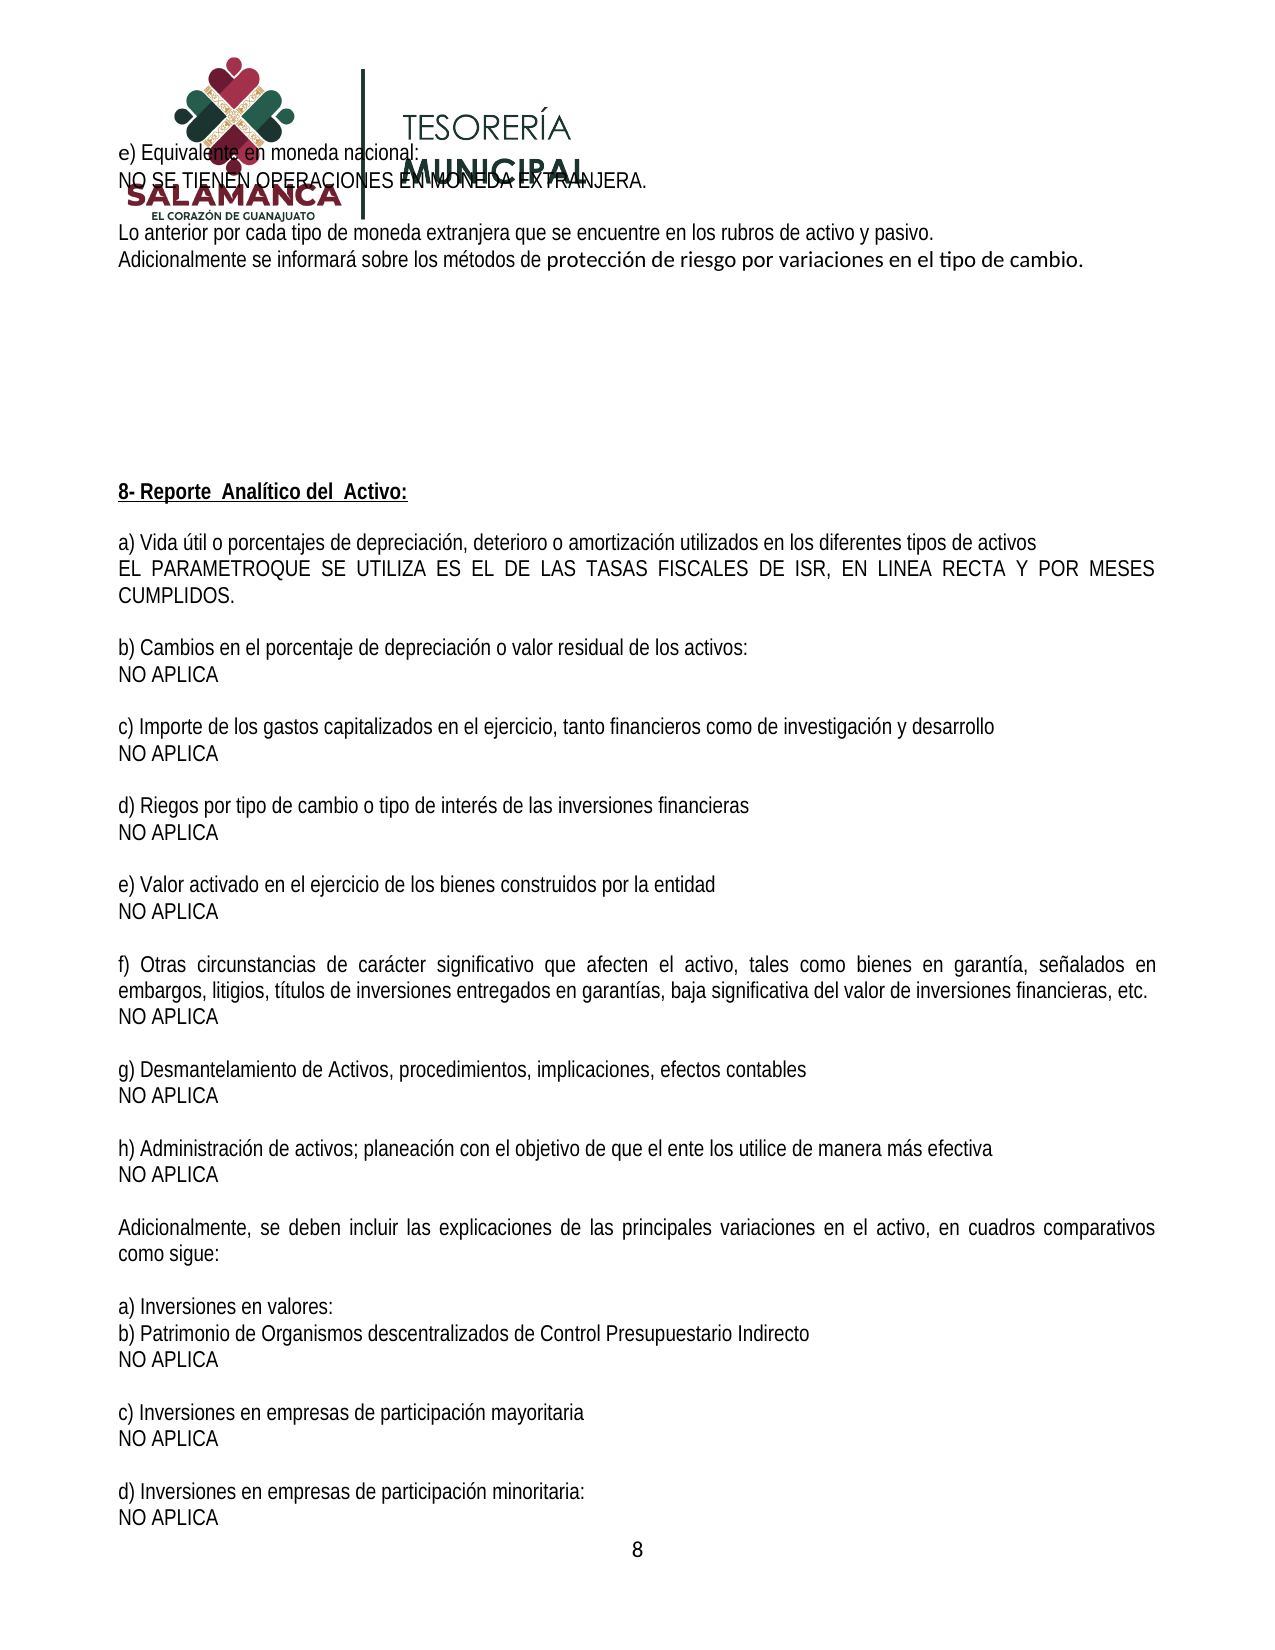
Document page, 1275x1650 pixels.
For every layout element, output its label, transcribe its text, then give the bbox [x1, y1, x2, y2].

text NO APLICA [118, 1425, 1157, 1451]
text NO APLICA [118, 661, 1157, 687]
text Adicionalmente, se deben incluir las explicaciones de las principales variaciones en el activo, en cuadros comparativos como sigue: [118, 1214, 1157, 1267]
text g) Desmantelamiento de Activos, procedimientos, implicaciones, efectos contables [118, 1056, 1157, 1082]
picture [127, 193, 587, 219]
text e) Valor activado en el ejercicio de los bienes construidos por la entidad [118, 871, 1157, 898]
text a) Vida útil o porcentajes de depreciación, deterioro o amortización utilizados en los diferentes tipos de activos [118, 529, 1157, 555]
text NO APLICA [118, 1161, 1157, 1188]
text b) Patrimonio de Organismos descentralizados de Control Presupuestario Indirecto [118, 1319, 1157, 1346]
text c) Inversiones en empresas de participación mayoritaria [118, 1398, 1157, 1425]
text c) Importe de los gastos capitalizados en el ejercicio, tanto financieros como de investigación y desarrollo [118, 713, 1157, 740]
text a) Inversiones en valores: [118, 1293, 1157, 1319]
picture [127, 57, 587, 138]
text e) Equivalente en moneda nacional: [118, 138, 1157, 167]
text f) Otras circunstancias de carácter significativo que afecten el activo, tales como bienes en garantía, señalados en embargos, litigios, títulos de inversiones entregados en garantías, baja significativa del valor de inversiones financieras, etc. [118, 951, 1157, 1003]
text EL PARAMETROQUE SE UTILIZA ES EL DE LAS TASAS FISCALES DE ISR, EN LINEA RECTA Y POR MESES CUMPLIDOS. [118, 555, 1157, 608]
text NO APLICA [118, 898, 1157, 924]
text Lo anterior por cada tipo de moneda extranjera que se encuentre en los rubros de activo y pasivo. [118, 219, 1157, 246]
text NO APLICA [118, 1346, 1157, 1372]
text NO APLICA [118, 1082, 1157, 1109]
text NO APLICA [118, 740, 1157, 766]
text b) Cambios en el porcentaje de depreciación o valor residual de los activos: [118, 634, 1157, 661]
text d) Inversiones en empresas de participación minoritaria: [118, 1478, 1157, 1504]
text Adicionalmente se informará sobre los métodos de protección de riesgo por variaciones en el tipo de cambio. [118, 246, 1157, 274]
text 8- Reporte Analítico del Activo: [118, 478, 1157, 504]
text NO APLICA [118, 1003, 1157, 1029]
text NO APLICA [118, 819, 1157, 845]
text d) Riegos por tipo de cambio o tipo de interés de las inversiones financieras [118, 792, 1157, 819]
text NO SE TIENEN OPERACIONES EN MONEDA EXTRANJERA. [118, 167, 1157, 193]
text h) Administración de activos; planeación con el objetivo de que el ente los utilice de manera más efectiva [118, 1135, 1157, 1161]
text NO APLICA [118, 1504, 1157, 1530]
